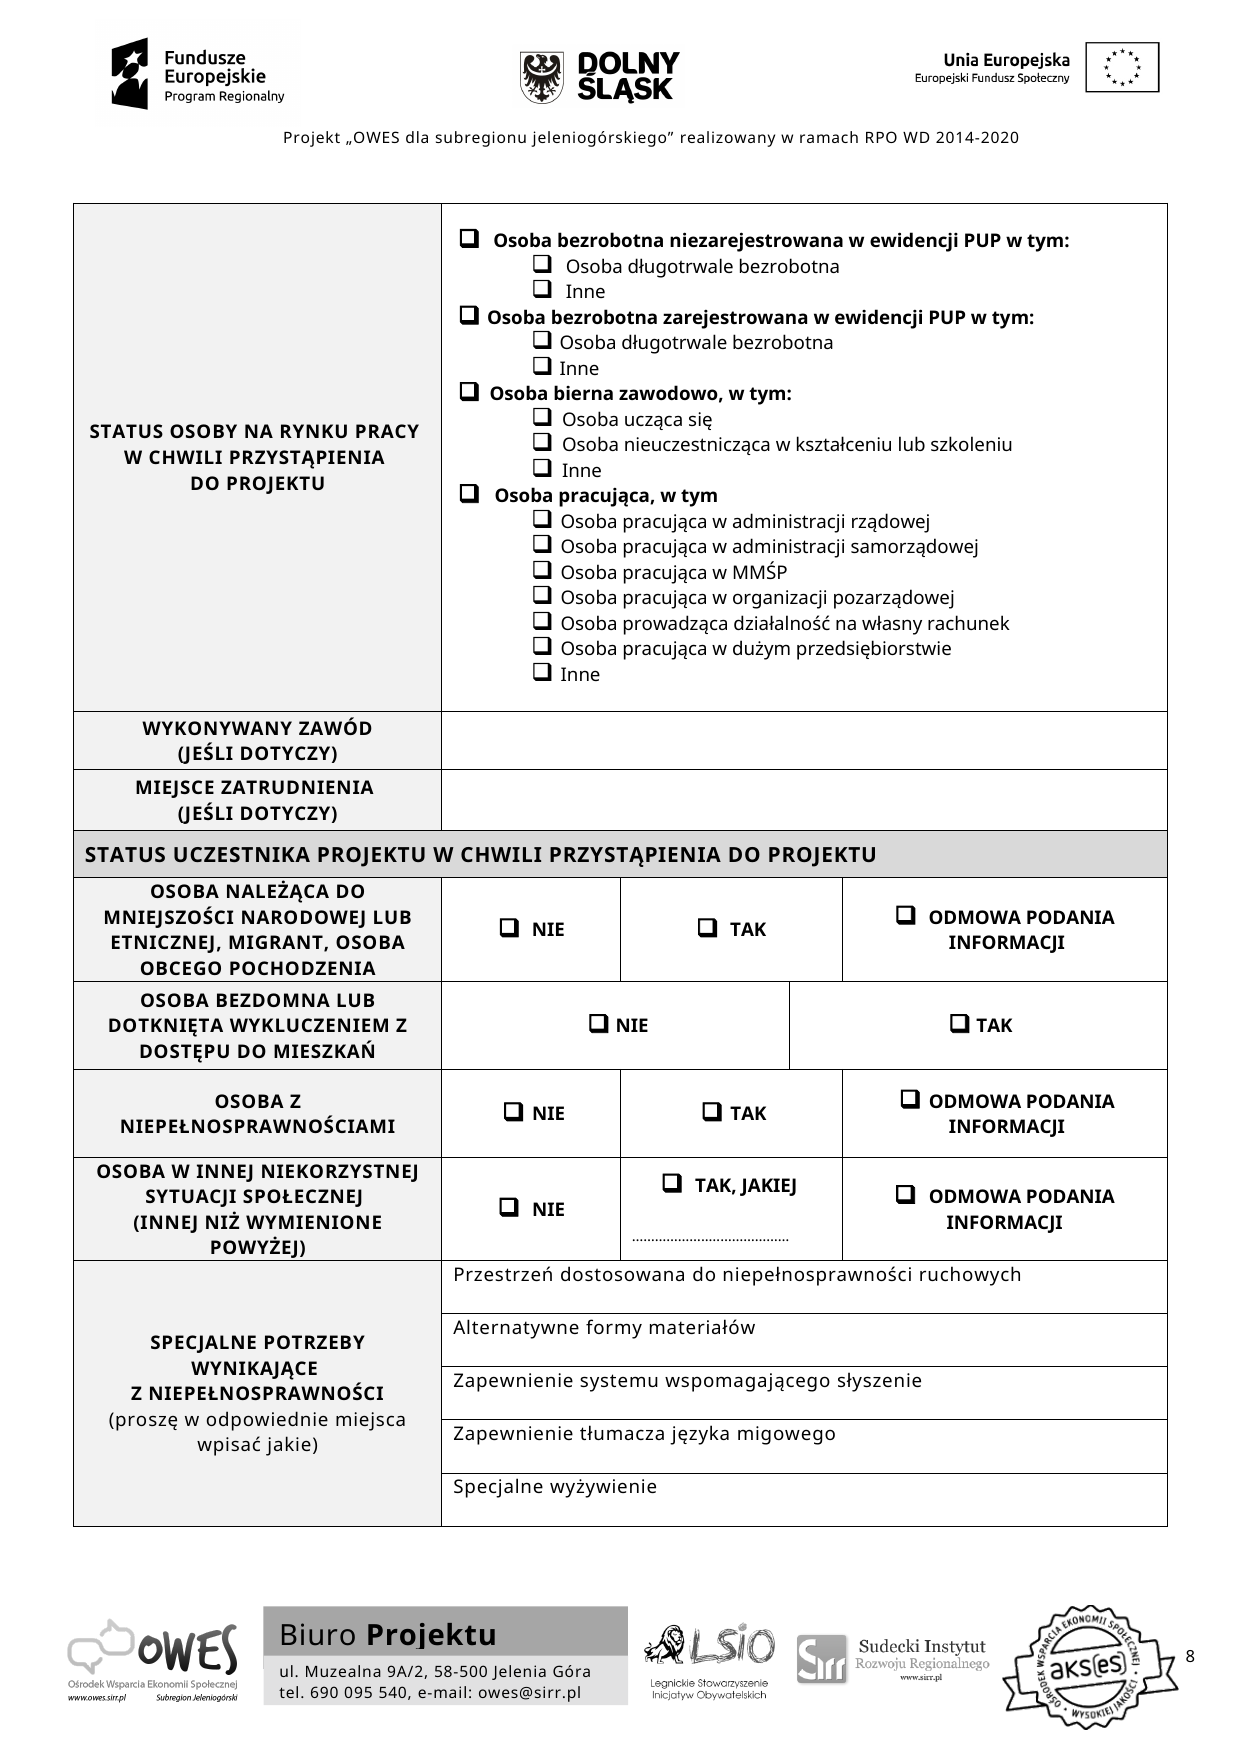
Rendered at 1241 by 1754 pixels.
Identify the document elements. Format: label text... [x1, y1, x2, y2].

picture [95, 19, 302, 127]
table_cell NIE [442, 878, 620, 981]
table_cell Specjalne wyżywienie [442, 1474, 1167, 1526]
table_cell NIE [442, 1158, 620, 1260]
table_cell TAK [621, 1070, 842, 1157]
table_cell ODMOWA PODANIA INFORMACJI [843, 1070, 1167, 1157]
table_cell SPECJALNE POTRZEBY WYNIKAJĄCE Z NIEPEŁNOSPRAWNOŚCI (proszę w odpowiednie miejsca wpisać jakie) [74, 1261, 441, 1526]
table_cell MIEJSCE ZATRUDNIENIA (JEŚLI DOTYCZY) [74, 770, 441, 830]
picture [898, 26, 1175, 109]
table_header STATUS OSOBY NA RYNKU PRACY W CHWILI PRZYSTĄPIENIA DO PROJEKTU [74, 204, 441, 711]
table_cell TAK [621, 878, 842, 981]
table_header Osoba bezrobotna niezarejestrowana w ewidencji PUP w tym: Osoba długotrwale bezrobotna Inne Osoba bezrobotna zarejestrowana w ewidencji PUP w tym: Osoba długotrwale bezrobotna Inne Osoba bierna zawodowo, w tym: Osoba ucząca się Osoba nieuczestnicząca w kształceniu lub szkoleniu Inne Osoba pracująca, w tym Osoba pracująca w administracji rządowej Osoba pracująca w administracji samorządowej Osoba pracująca w MMŚP Osoba pracująca w organizacji pozarządowej Osoba prowadząca działalność na własny rachunek Osoba pracująca w dużym przedsiębiorstwie Inne [442, 204, 1167, 711]
table_cell TAK [790, 982, 1167, 1069]
picture [50, 1608, 251, 1709]
table_cell OSOBA W INNEJ NIEKORZYSTNEJ SYTUACJI SPOŁECZNEJ (INNEJ NIŻ WYMIENIONE POWYŻEJ) [74, 1158, 441, 1260]
table_cell OSOBA Z NIEPEŁNOSPRAWNOŚCIAMI [74, 1070, 441, 1157]
table_cell WYKONYWANY ZAWÓD (JEŚLI DOTYCZY) [74, 712, 441, 769]
table_cell NIE [442, 982, 789, 1069]
table_cell OSOBA BEZDOMNA LUB DOTKNIĘTA WYKLUCZENIEM Z DOSTĘPU DO MIESZKAŃ [74, 982, 441, 1069]
table_cell Zapewnienie tłumacza języka migowego [442, 1420, 1167, 1472]
table_cell ODMOWA PODANIA INFORMACJI [843, 878, 1167, 981]
table_cell NIE [442, 1070, 620, 1157]
table_cell [442, 712, 1167, 769]
picture [512, 44, 685, 108]
picture [793, 1631, 994, 1687]
table_cell Przestrzeń dostosowana do niepełnosprawności ruchowych [442, 1261, 1167, 1313]
picture [635, 1618, 785, 1706]
table_cell Alternatywne formy materiałów [442, 1314, 1167, 1366]
table_cell Zapewnienie systemu wspomagającego słyszenie [442, 1367, 1167, 1419]
table_cell OSOBA NALEŻĄCA DO MNIEJSZOŚCI NARODOWEJ LUB ETNICZNEJ, MIGRANT, OSOBA OBCEGO POCHODZENIA [74, 878, 441, 981]
table_cell [442, 770, 1167, 830]
table_cell STATUS UCZESTNIKA PROJEKTU W CHWILI PRZYSTĄPIENIA DO PROJEKTU [74, 831, 1167, 877]
table_cell ODMOWA PODANIA INFORMACJI [843, 1158, 1167, 1260]
table_cell TAK, JAKIEJ ………………..………………… [621, 1158, 842, 1260]
